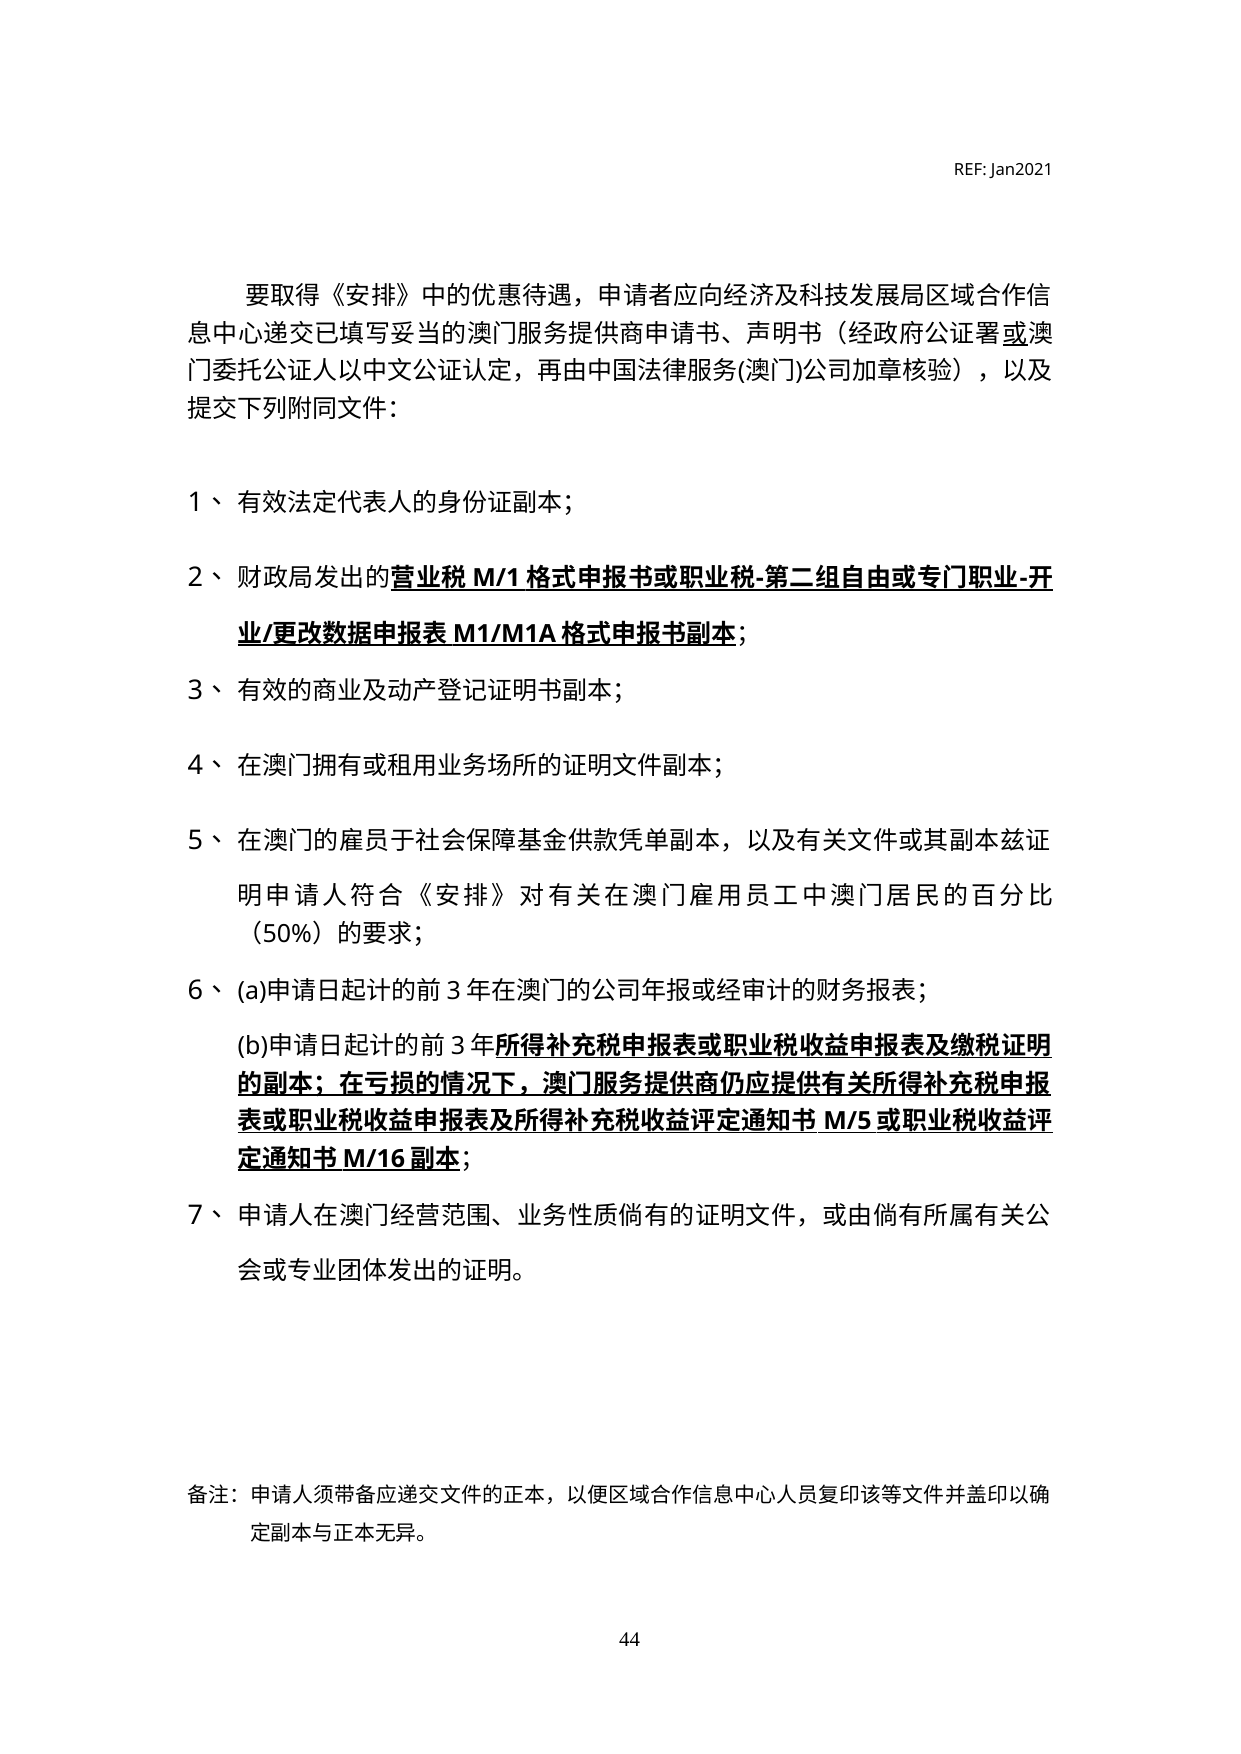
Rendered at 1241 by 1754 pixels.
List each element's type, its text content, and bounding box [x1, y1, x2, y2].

list (a)申请日起计的前3年在澳门的公司年报或经审计的财务报表； (b)申请日起计的前3年所得补充税申报表或职业税收益申报表及缴税证明的副本；在亏损的情况下，澳门服务提供商仍应提供有关所得补充税申报表或职业税收益申报表及所得补充税收益评定通知书M/5或职业税收益评定通知书M/16副本； [187, 950, 1053, 1175]
text 要取得《安排》中的优惠待遇，申请者应向经济及科技发展局区域合作信息中心递交已填写妥当的澳门服务提供商申请书、声明书（经政府公证署或澳门委托公证人以中文公证认定，再由中国法律服务(澳门)公司加章核验），以及提交下列附同文件： [187, 275, 1053, 425]
list 申请人在澳门经营范围、业务性质倘有的证明文件，或由倘有所属有关公会或专业团体发出的证明。 [187, 1175, 1053, 1287]
list 有效的商业及动产登记证明书副本； [187, 650, 1053, 725]
list 在澳门拥有或租用业务场所的证明文件副本； [187, 725, 1053, 800]
list 财政局发出的营业税M/1格式申报书或职业税-第二组自由或专门职业-开业/更改数据申报表M1/M1A格式申报书副本； [187, 537, 1053, 650]
text REF: Jan2021 [187, 150, 1053, 187]
list 有效法定代表人的身份证副本； [187, 462, 1053, 537]
text 备注：申请人须带备应递交文件的正本，以便区域合作信息中心人员复印该等文件并盖印以确定副本与正本无异。 [187, 1475, 1053, 1550]
list 在澳门的雇员于社会保障基金供款凭单副本，以及有关文件或其副本兹证明申请人符合《安排》对有关在澳门雇用员工中澳门居民的百分比（50%）的要求； [187, 800, 1053, 950]
